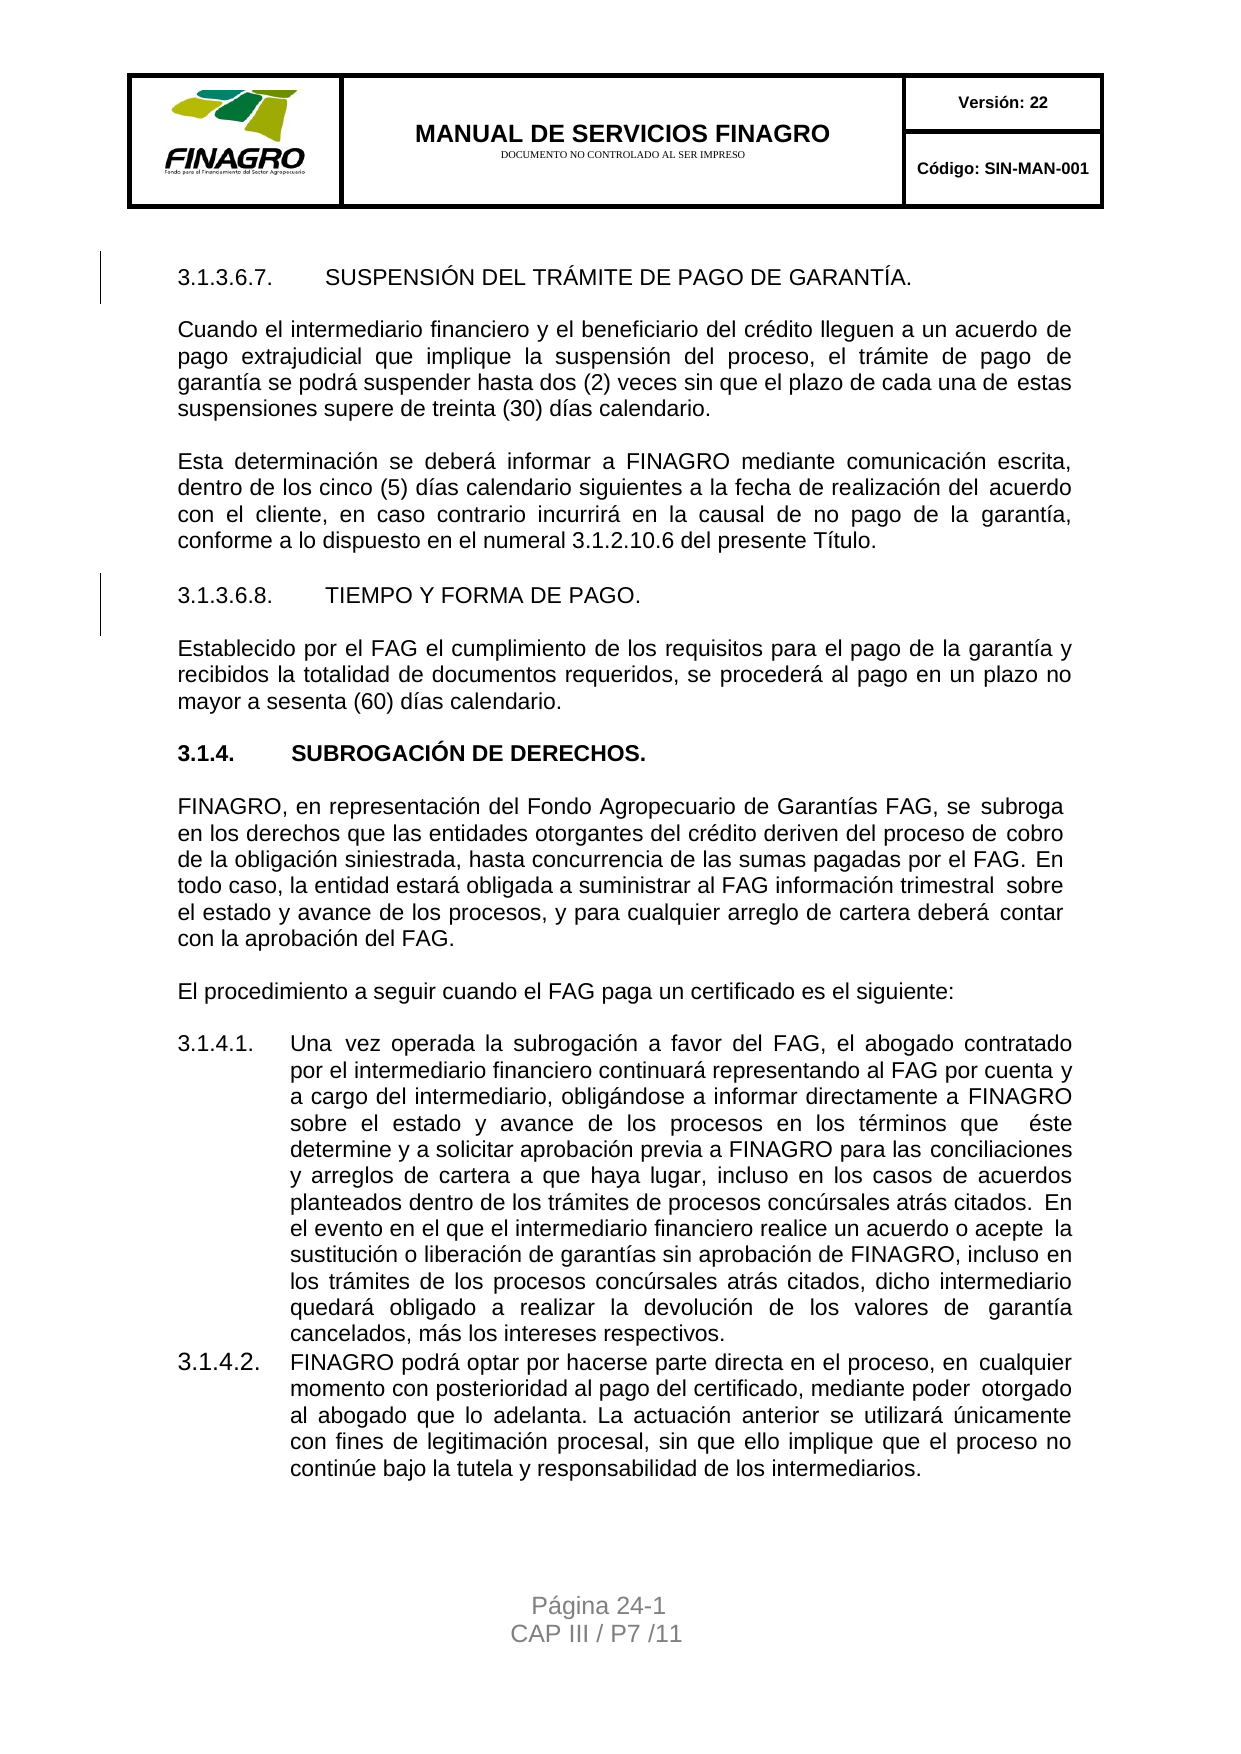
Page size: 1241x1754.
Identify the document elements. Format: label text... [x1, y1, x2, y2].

text El procedimiento a seguir cuando el FAG paga un certificado es el siguiente: [177, 978, 1123, 1004]
list SUSPENSIÓN DEL TRÁMITE DE PAGO DE GARANTÍA. [177, 263, 1123, 290]
text Cuando el intermediario financiero y el beneficiario del crédito lleguen a un acuerdo de pago extrajudicial que implique la suspensión del proceso, el trámite de pago de garantía se podrá suspender hasta dos (2) veces sin que el plazo de cada una de estas suspensiones supere de treinta (30) días calendario. [177, 316, 1072, 422]
text Establecido por el FAG el cumplimiento de los requisitos para el pago de la garantía y recibidos la totalidad de documentos requeridos, se procederá al pago en un plazo no mayor a sesenta (60) días calendario. [177, 635, 1072, 714]
text Página 24-1 CAP III / P7 /11 [510, 1591, 683, 1648]
list Una vez operada la subrogación a favor del FAG, el abogado contratado por el intermediario financiero continuará representando al FAG por cuenta y a cargo del intermediario, obligándose a informar directamente a FINAGRO sobre el estado y avance de los procesos en los términos que éste determine y a solicitar aprobación previa a FINAGRO para las conciliaciones y arreglos de cartera a que haya lugar, incluso en los casos de acuerdos planteados dentro de los trámites de procesos concúrsales atrás citados. En el evento en el que el intermediario financiero realice un acuerdo o acepte la sustitución o liberación de garantías sin aprobación de FINAGRO, incluso en los trámites de los procesos concúrsales atrás citados, dicho intermediario quedará obligado a realizar la devolución de los valores de garantía cancelados, más los intereses respectivos. [177, 1030, 1072, 1347]
table_cell Código: SIN-MAN-001 [906, 134, 1100, 204]
list SUBROGACIÓN DE DERECHOS. [177, 740, 1123, 767]
list FINAGRO podrá optar por hacerse parte directa en el proceso, en cualquier momento con posterioridad al pago del certificado, mediante poder otorgado al abogado que lo adelanta. La actuación anterior se utilizará únicamente con fines de legitimación procesal, sin que ello implique que el proceso no continúe bajo la tutela y responsabilidad de los intermediarios. [177, 1347, 1072, 1481]
text Esta determinación se deberá informar a FINAGRO mediante comunicación escrita, dentro de los cinco (5) días calendario siguientes a la fecha de realización del acuerdo con el cliente, en caso contrario incurrirá en la causal de no pago de la garantía, conforme a lo dispuesto en el numeral 3.1.2.10.6 del presente Título. [177, 448, 1072, 553]
text FINAGRO, en representación del Fondo Agropecuario de Garantías FAG, se subroga en los derechos que las entidades otorgantes del crédito deriven del proceso de cobro de la obligación siniestrada, hasta concurrencia de las sumas pagadas por el FAG. En todo caso, la entidad estará obligada a suministrar al FAG información trimestral sobre el estado y avance de los procesos, y para cualquier arreglo de cartera deberá contar con la aprobación del FAG. [177, 793, 1063, 951]
picture [159, 90, 308, 179]
table_header MANUAL DE SERVICIOS FINAGRO DOCUMENTO NO CONTROLADO AL SER IMPRESO [344, 78, 902, 204]
list TIEMPO Y FORMA DE PAGO. [177, 582, 1123, 609]
table_header [132, 78, 339, 204]
table_header Versión: 22 [906, 78, 1100, 129]
